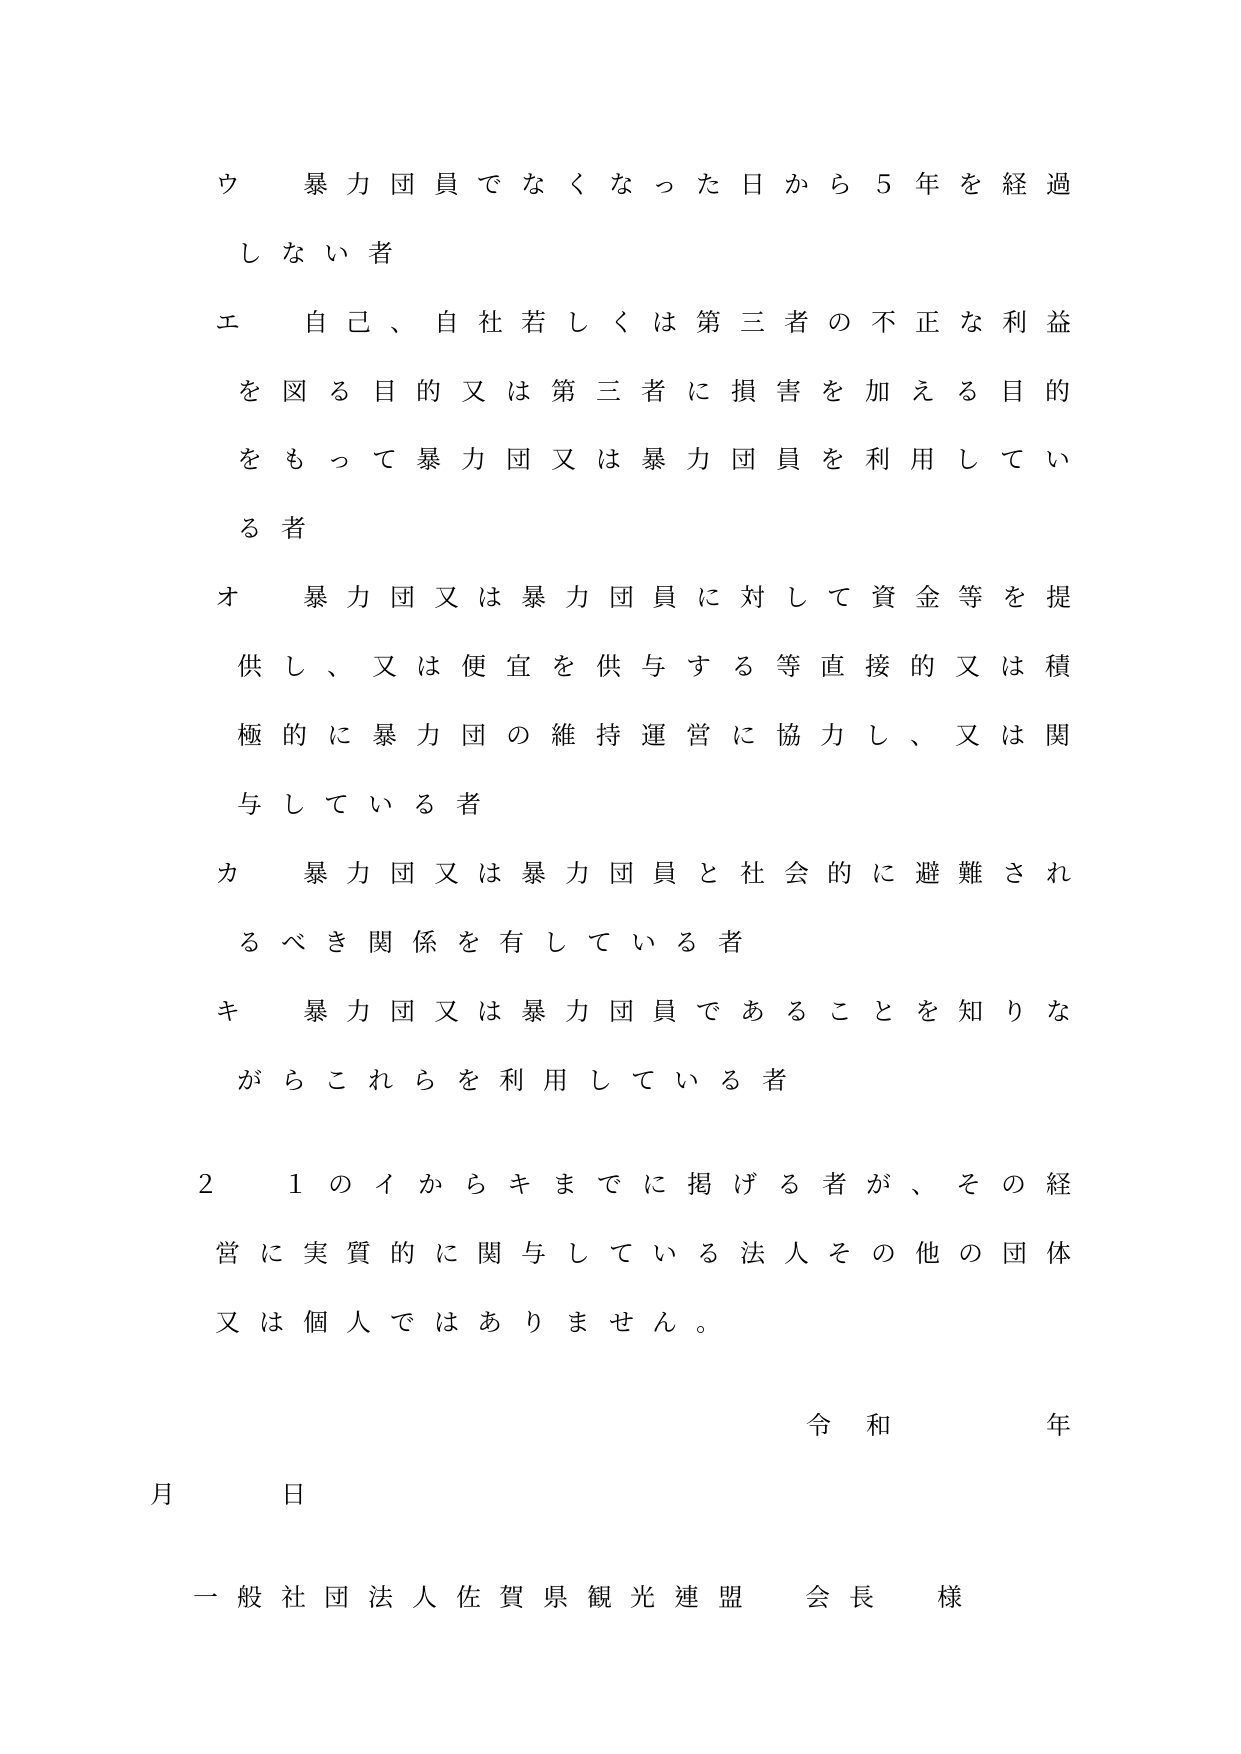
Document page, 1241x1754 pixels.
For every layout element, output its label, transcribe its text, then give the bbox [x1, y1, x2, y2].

text エ 自己、自社若しくは第三者の不正な利益を図る目的又は第三者に損害を加える目的をもって暴力団又は暴力団員を利用している者 [194, 286, 1090, 562]
text キ 暴力団又は暴力団員であることを知りながらこれらを利用している者 [194, 975, 1090, 1113]
text ウ 暴力団員でなくなった日から５年を経過しない者 [194, 148, 1090, 286]
text 一般社団法人佐賀県観光連盟 会長 様 [150, 1562, 1090, 1631]
text オ 暴力団又は暴力団員に対して資金等を提供し、又は便宜を供与する等直接的又は積極的に暴力団の維持運営に協力し、又は関与している者 [194, 562, 1090, 837]
text 令和 年 月 日 [150, 1389, 1090, 1527]
text ２ １のイからキまでに掲げる者が、その経営に実質的に関与している法人その他の団体又は個人ではありません。 [172, 1148, 1090, 1355]
text カ 暴力団又は暴力団員と社会的に避難されるべき関係を有している者 [194, 837, 1090, 975]
